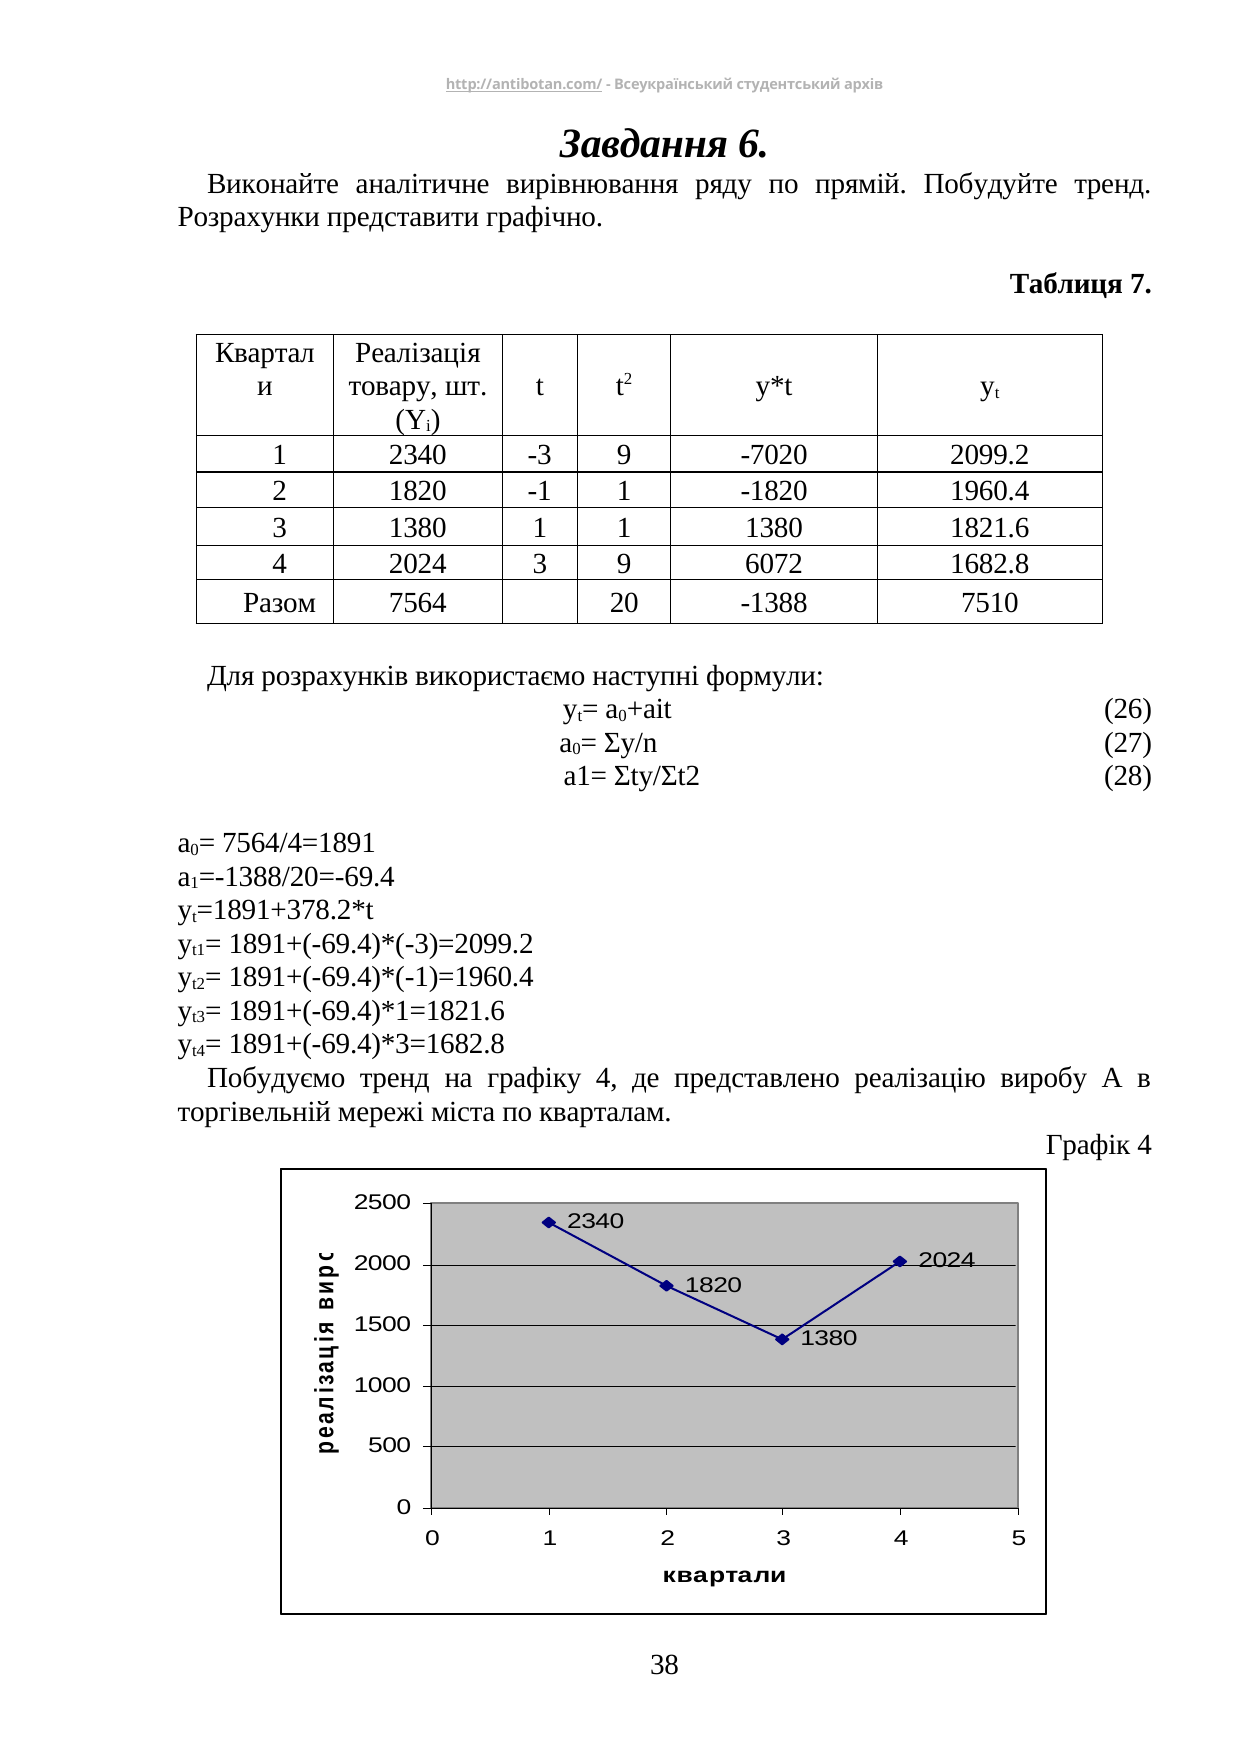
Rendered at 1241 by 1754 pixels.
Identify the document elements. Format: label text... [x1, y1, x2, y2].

table_cell 1 [578, 508, 670, 545]
text a1= Σty/Σt2 (28) [177, 758, 1152, 792]
table_cell 7564 [334, 580, 502, 623]
table_cell 1 [503, 508, 577, 545]
table_cell 3 [197, 508, 333, 545]
table_cell 9 [578, 436, 670, 471]
table_cell -3 [503, 436, 577, 471]
table_cell 1380 [671, 508, 877, 545]
table_cell 20 [578, 580, 670, 623]
text yt2= 1891+(-69.4)*(-1)=1960.4 [177, 959, 1152, 993]
table_header yt [878, 335, 1102, 435]
text Побудуємо тренд на графіку 4, де представлено реалізацію виробу А в торгівельній мережі міста по кварталам. [177, 1060, 1152, 1127]
text a1=-1388/20=-69.4 [177, 859, 1152, 892]
table_cell [503, 580, 577, 623]
table_header t2 [578, 335, 670, 435]
text Таблиця 7. [177, 267, 1152, 300]
table_cell 2340 [334, 436, 502, 471]
text yt4= 1891+(-69.4)*3=1682.8 [177, 1027, 1152, 1060]
table_cell -1388 [671, 580, 877, 623]
text a0= Σy/n (27) [177, 725, 1152, 758]
text Завдання 6. [177, 118, 1152, 166]
text Виконайте аналітичне вирівнювання ряду по прямій. Побудуйте тренд. Розрахунки представити графічно. [177, 166, 1152, 233]
table_header y*t [671, 335, 877, 435]
text a0= 7564/4=1891 [177, 825, 1152, 859]
table_cell 1821.6 [878, 508, 1102, 545]
table_cell 7510 [878, 580, 1102, 623]
table_cell Разом [197, 580, 333, 623]
text yt1= 1891+(-69.4)*(-3)=2099.2 [177, 926, 1152, 959]
table_header t [503, 335, 577, 435]
text yt=1891+378.2*t [177, 892, 1152, 926]
text yt3= 1891+(-69.4)*1=1821.6 [177, 993, 1152, 1027]
table_header Реалізація товару, шт. (Yі) [334, 335, 502, 435]
text yt= a0+ait (26) [177, 691, 1152, 725]
table_cell 2099.2 [878, 436, 1102, 471]
table_cell -7020 [671, 436, 877, 471]
text Для розрахунків використаємо наступні формули: [177, 658, 1152, 691]
table_cell 1 [197, 436, 333, 471]
text Графік 4 [177, 1127, 1152, 1161]
table_cell 1380 [334, 508, 502, 545]
